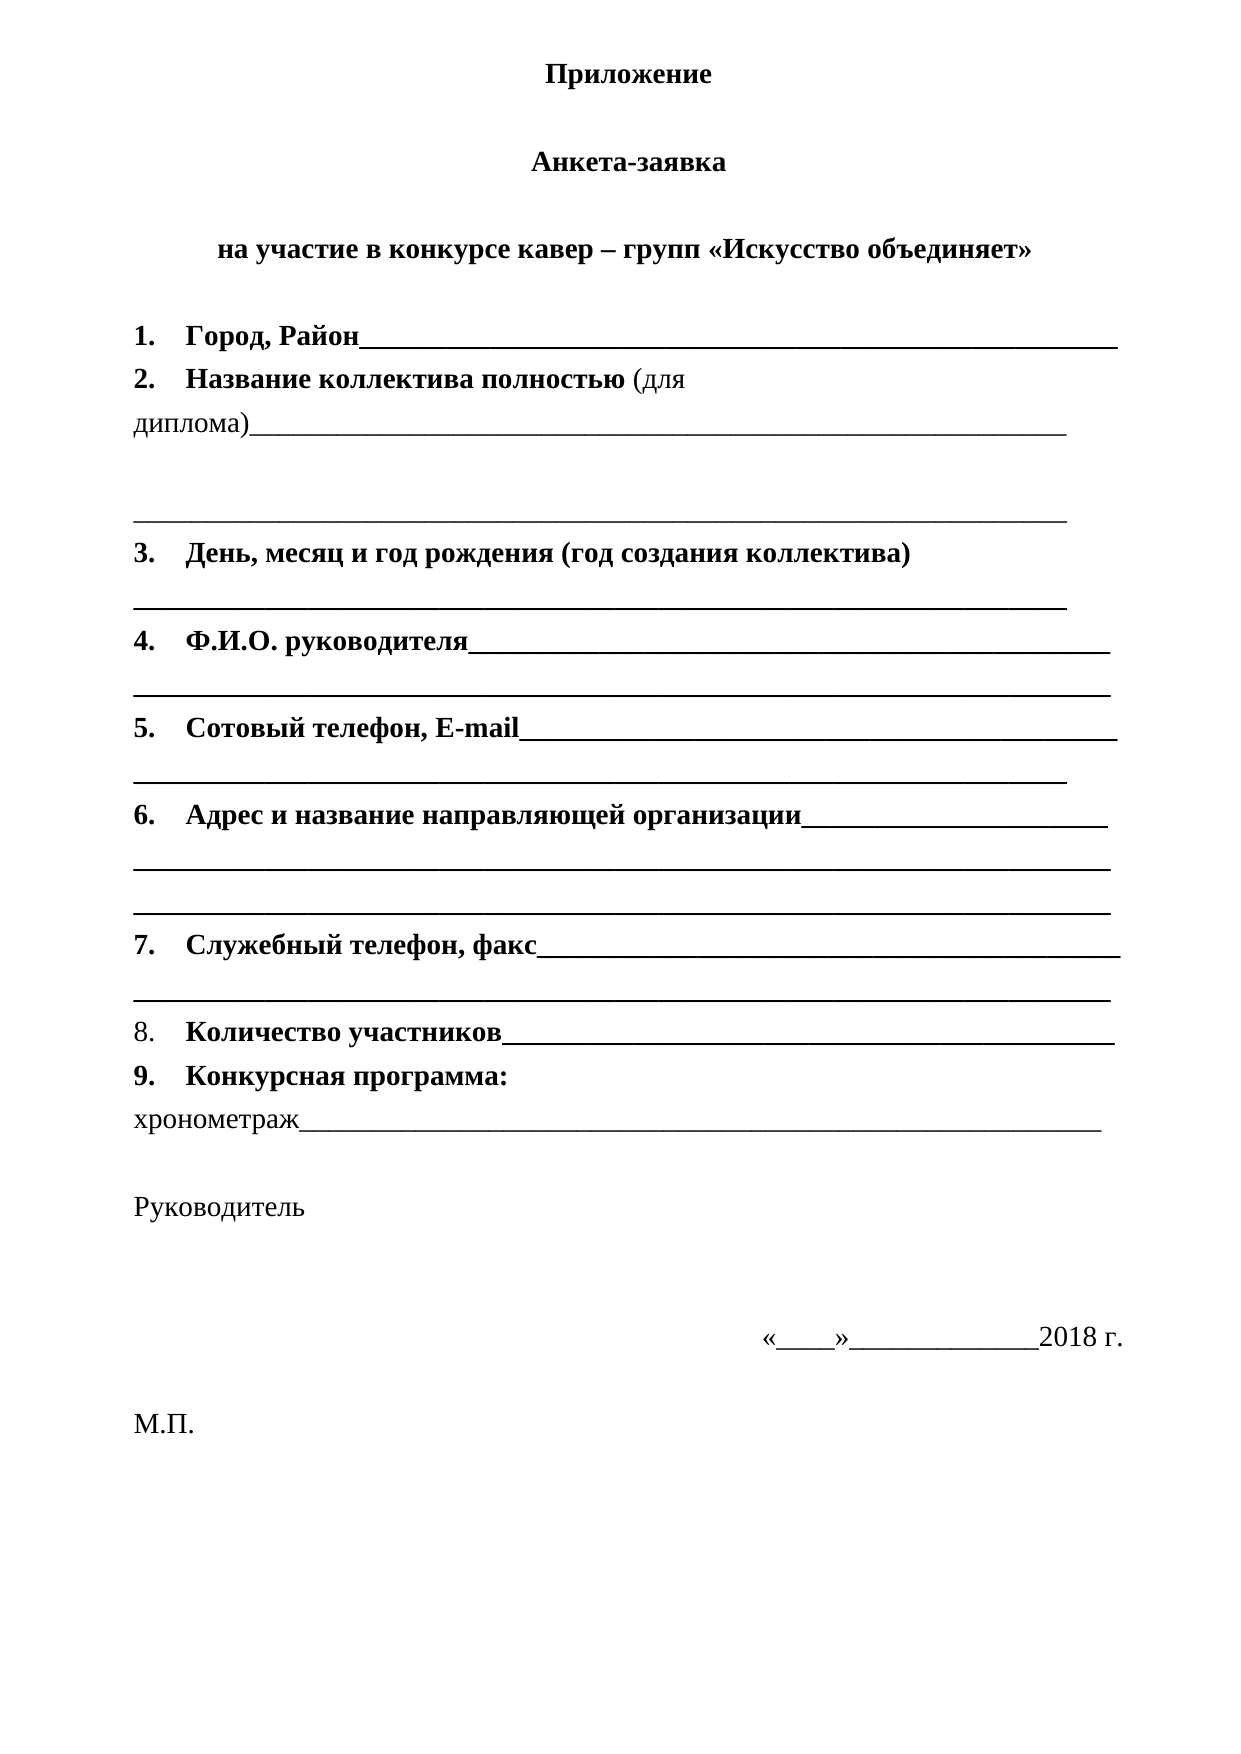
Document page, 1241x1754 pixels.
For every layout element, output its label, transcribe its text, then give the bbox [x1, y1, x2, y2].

text Анкета-заявка [133, 144, 1123, 177]
list Служебный телефон, факс________________________________________ [133, 927, 1123, 961]
list Адрес и название направляющей организации_____________________ [133, 797, 1123, 830]
text ________________________________________________________________ [133, 753, 1123, 787]
list Ф.И.О. руководителя____________________________________________ [133, 623, 1123, 656]
text «____»_____________2018 г. [133, 1319, 1123, 1353]
text Руководитель [133, 1189, 1123, 1222]
list Сотовый телефон, E-mail_________________________________________ [133, 710, 1123, 743]
text ___________________________________________________________________ [133, 971, 1123, 1004]
list Количество участников__________________________________________ [133, 1014, 1123, 1048]
text на участие в конкурсе кавер – групп «Искусство объединяет» [133, 231, 1116, 264]
text М.П. [133, 1406, 1123, 1440]
text ___________________________________________________________________ [133, 840, 1123, 874]
list Город, Район____________________________________________________ [133, 318, 1123, 351]
text Приложение [133, 57, 1123, 90]
list Название коллектива полностью (для диплома)________________________________________________________ [133, 361, 1117, 438]
text ___________________________________________________________________ [133, 666, 1123, 700]
text ________________________________________________________________ [133, 492, 1123, 526]
text хронометраж_______________________________________________________ [133, 1102, 1111, 1135]
list Конкурсная программа: [133, 1058, 1123, 1092]
text ________________________________________________________________ [133, 579, 1123, 613]
text ___________________________________________________________________ [133, 884, 1123, 917]
list День, месяц и год рождения (год создания коллектива) [133, 536, 1123, 569]
